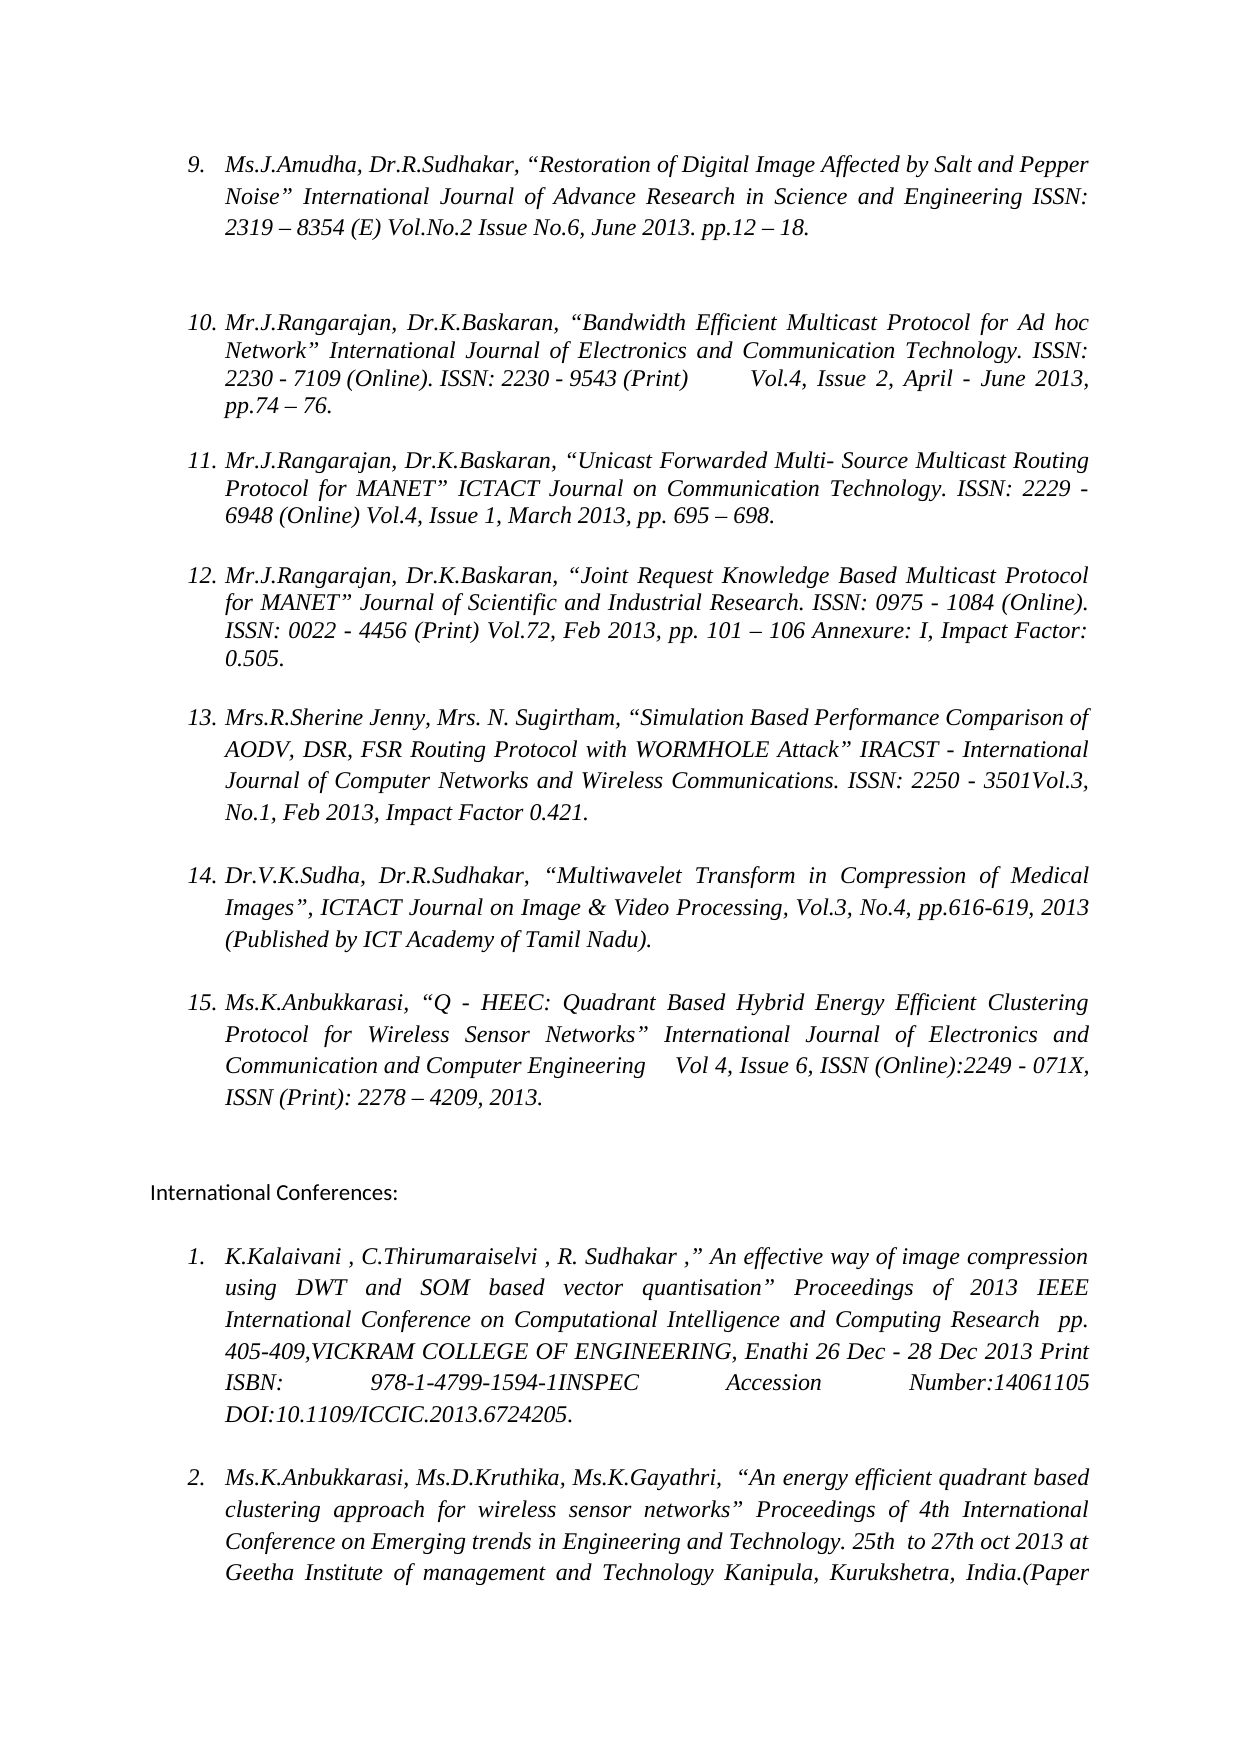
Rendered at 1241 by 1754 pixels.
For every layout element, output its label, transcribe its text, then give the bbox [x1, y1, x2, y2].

list Ms.K.Anbukkarasi, “Q - HEEC: Quadrant Based Hybrid Energy Efficient Clustering Protocol for Wireless Sensor Networks” International Journal of Electronics and Communication and Computer Engineering Vol 4, Issue 6, ISSN (Online):2249 - 071X, ISSN (Print): 2278 – 4209, 2013. [187, 988, 1090, 1111]
list Mr.J.Rangarajan, Dr.K.Baskaran, “Unicast Forwarded Multi- Source Multicast Routing Protocol for MANET” ICTACT Journal on Communication Technology. ISSN: 2229 - 6948 (Online) Vol.4, Issue 1, March 2013, pp. 695 – 698. [187, 446, 1090, 529]
list Mrs.R.Sherine Jenny, Mrs. N. Sugirtham, “Simulation Based Performance Comparison of AODV, DSR, FSR Routing Protocol with WORMHOLE Attack” IRACST - International Journal of Computer Networks and Wireless Communications. ISSN: 2250 - 3501Vol.3, No.1, Feb 2013, Impact Factor 0.421. [187, 703, 1090, 826]
list Ms.J.Amudha, Dr.R.Sudhakar, “Restoration of Digital Image Affected by Salt and Pepper Noise” International Journal of Advance Research in Science and Engineering ISSN: 2319 – 8354 (E) Vol.No.2 Issue No.6, June 2013. pp.12 – 18. [187, 150, 1090, 241]
list Dr.V.K.Sudha, Dr.R.Sudhakar, “Multiwavelet Transform in Compression of Medical Images”, ICTACT Journal on Image & Video Processing, Vol.3, No.4, pp.616-619, 2013 (Published by ICT Academy of Tamil Nadu). [187, 861, 1090, 952]
list Mr.J.Rangarajan, Dr.K.Baskaran, “Bandwidth Efficient Multicast Protocol for Ad hoc Network” International Journal of Electronics and Communication Technology. ISSN: 2230 - 7109 (Online). ISSN: 2230 - 9543 (Print) Vol.4, Issue 2, April - June 2013, pp.74 – 76. [187, 308, 1090, 419]
list K.Kalaivani , C.Thirumaraiselvi , R. Sudhakar ,” An effective way of image compression using DWT and SOM based vector quantisation” Proceedings of 2013 IEEE International Conference on Computational Intelligence and Computing Research pp. 405-409,VICKRAM COLLEGE OF ENGINEERING, Enathi 26 Dec - 28 Dec 2013 Print ISBN: 978-1-4799-1594-1INSPEC Accession Number:14061105 DOI:10.1109/ICCIC.2013.6724205. [187, 1242, 1090, 1428]
list Mr.J.Rangarajan, Dr.K.Baskaran, “Joint Request Knowledge Based Multicast Protocol for MANET” Journal of Scientific and Industrial Research. ISSN: 0975 - 1084 (Online). ISSN: 0022 - 4456 (Print) Vol.72, Feb 2013, pp. 101 – 106 Annexure: I, Impact Factor: 0.505. [187, 561, 1090, 671]
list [187, 1463, 1090, 1586]
list International Conferences: [150, 1178, 1090, 1206]
